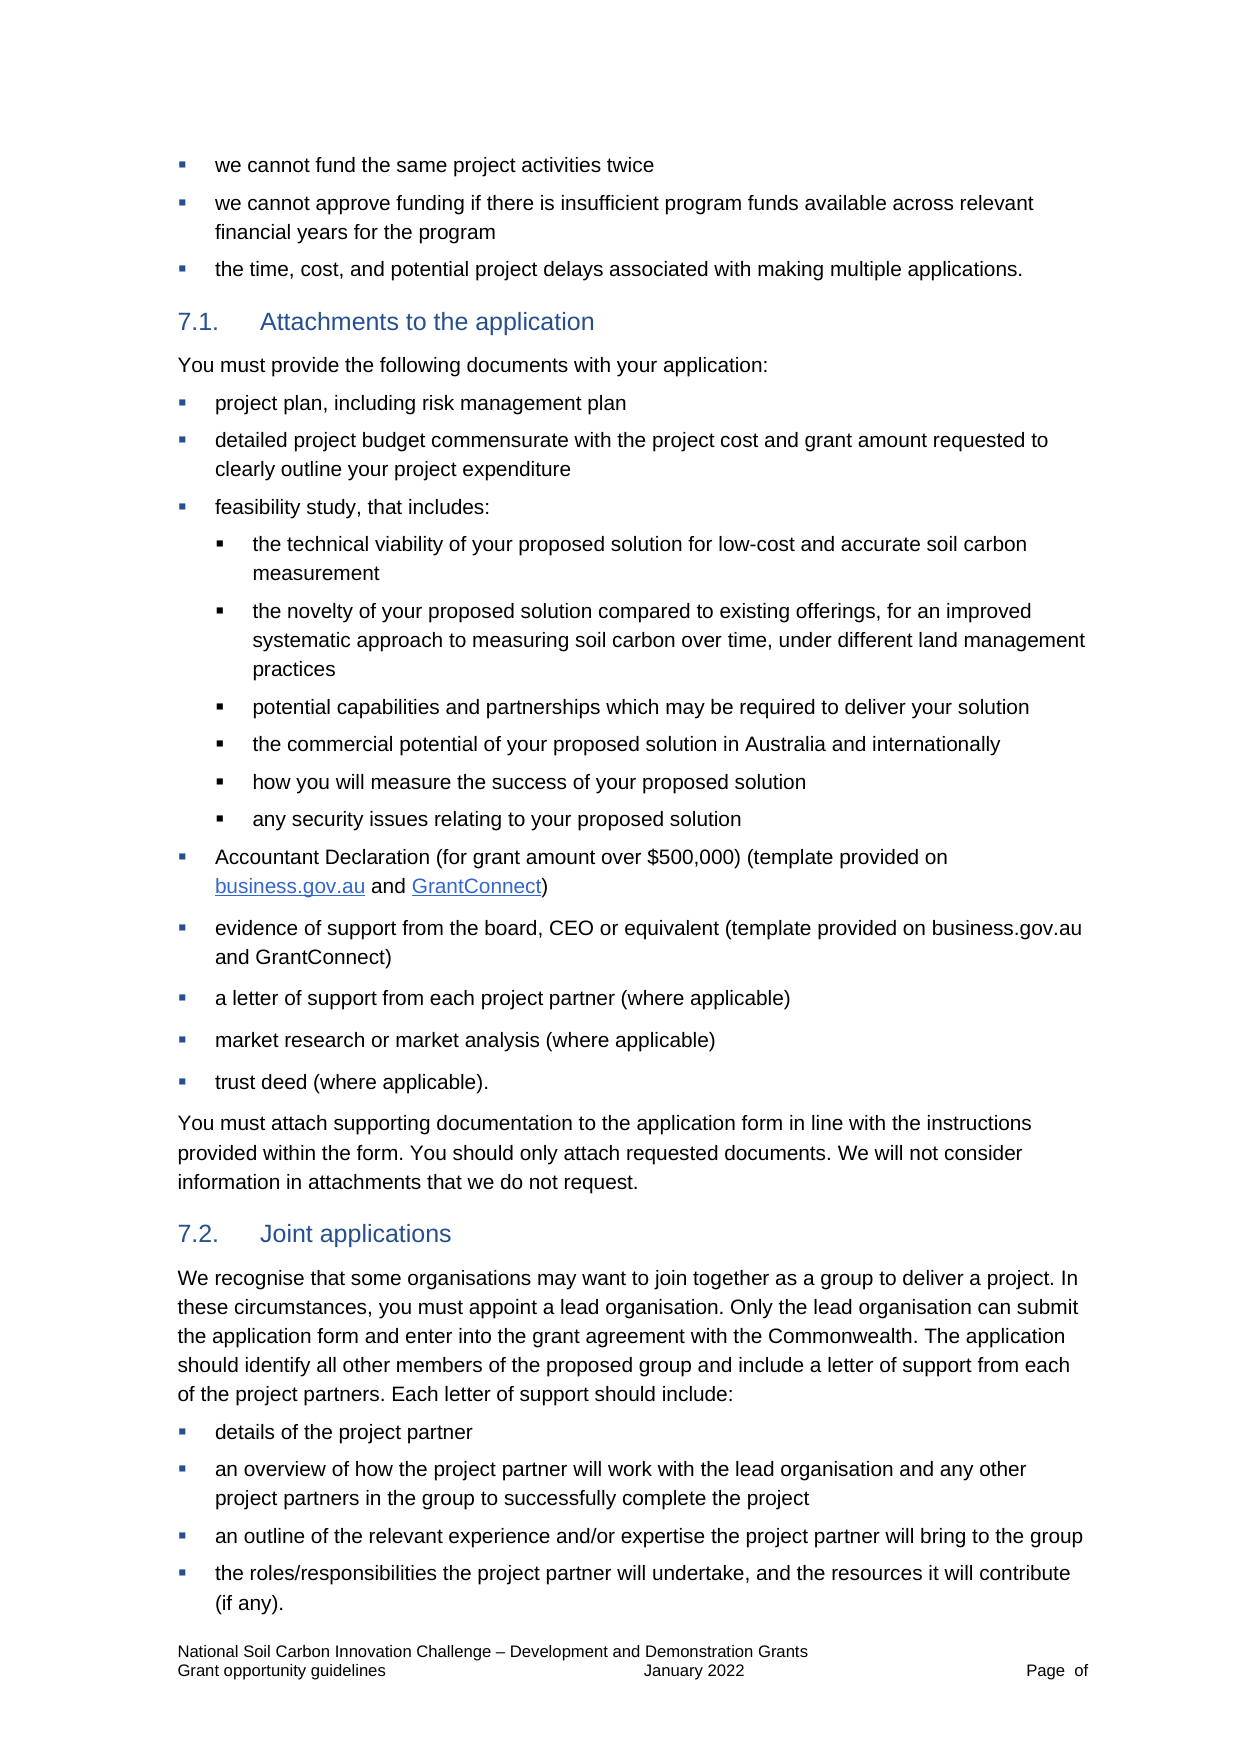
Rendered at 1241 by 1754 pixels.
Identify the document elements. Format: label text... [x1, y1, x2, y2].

text You must provide the following documents with your application: [177, 348, 1092, 377]
list an outline of the relevant experience and/or expertise the project partner will bring to the group [177, 1518, 1092, 1548]
list detailed project budget commensurate with the project cost and grant amount requested to clearly outline your project expenditure [177, 423, 1092, 481]
list market research or market analysis (where applicable) [177, 1023, 1092, 1052]
list we cannot fund the same project activities twice [177, 148, 1092, 177]
subtitle Joint applications [177, 1218, 1092, 1248]
list trust deed (where applicable). [177, 1064, 1092, 1093]
list a letter of support from each project partner (where applicable) [177, 981, 1092, 1010]
list details of the project partner [177, 1414, 1092, 1443]
text We recognise that some organisations may want to join together as a group to deliver a project. In these circumstances, you must appoint a lead organisation. Only the lead organisation can submit the application form and enter into the grant agreement with the Commonwealth. The application should identify all other members of the proposed group and include a letter of support from each of the project partners. Each letter of support should include: [177, 1260, 1092, 1406]
text You must attach supporting documentation to the application form in line with the instructions provided within the form. You should only attach requested documents. We will not consider information in attachments that we do not request. [177, 1106, 1092, 1193]
list we cannot approve funding if there is insufficient program funds available across relevant financial years for the program [177, 185, 1092, 243]
list Accountant Declaration (for grant amount over $500,000) (template provided on business.gov.au and GrantConnect) [177, 839, 1092, 898]
list the technical viability of your proposed solution for low-cost and accurate soil carbon measurement [215, 527, 1092, 585]
list the novelty of your proposed solution compared to existing offerings, for an improved systematic approach to measuring soil carbon over time, under different land management practices [215, 593, 1092, 681]
list potential capabilities and partnerships which may be required to deliver your solution [215, 689, 1092, 718]
list the commercial potential of your proposed solution in Australia and internationally [215, 727, 1092, 756]
list the roles/responsibilities the project partner will undertake, and the resources it will contribute (if any). [177, 1556, 1092, 1614]
list the time, cost, and potential project delays associated with making multiple applications. [177, 252, 1092, 281]
list evidence of support from the board, CEO or equivalent (template provided on business.gov.au and GrantConnect) [177, 910, 1092, 968]
list feasibility study, that includes: [177, 489, 1092, 518]
list any security issues relating to your proposed solution [215, 802, 1092, 831]
list how you will measure the success of your proposed solution [215, 764, 1092, 793]
subtitle Attachments to the application [177, 306, 1092, 335]
list project plan, including risk management plan [177, 385, 1092, 414]
list an overview of how the project partner will work with the lead organisation and any other project partners in the group to successfully complete the project [177, 1452, 1092, 1510]
